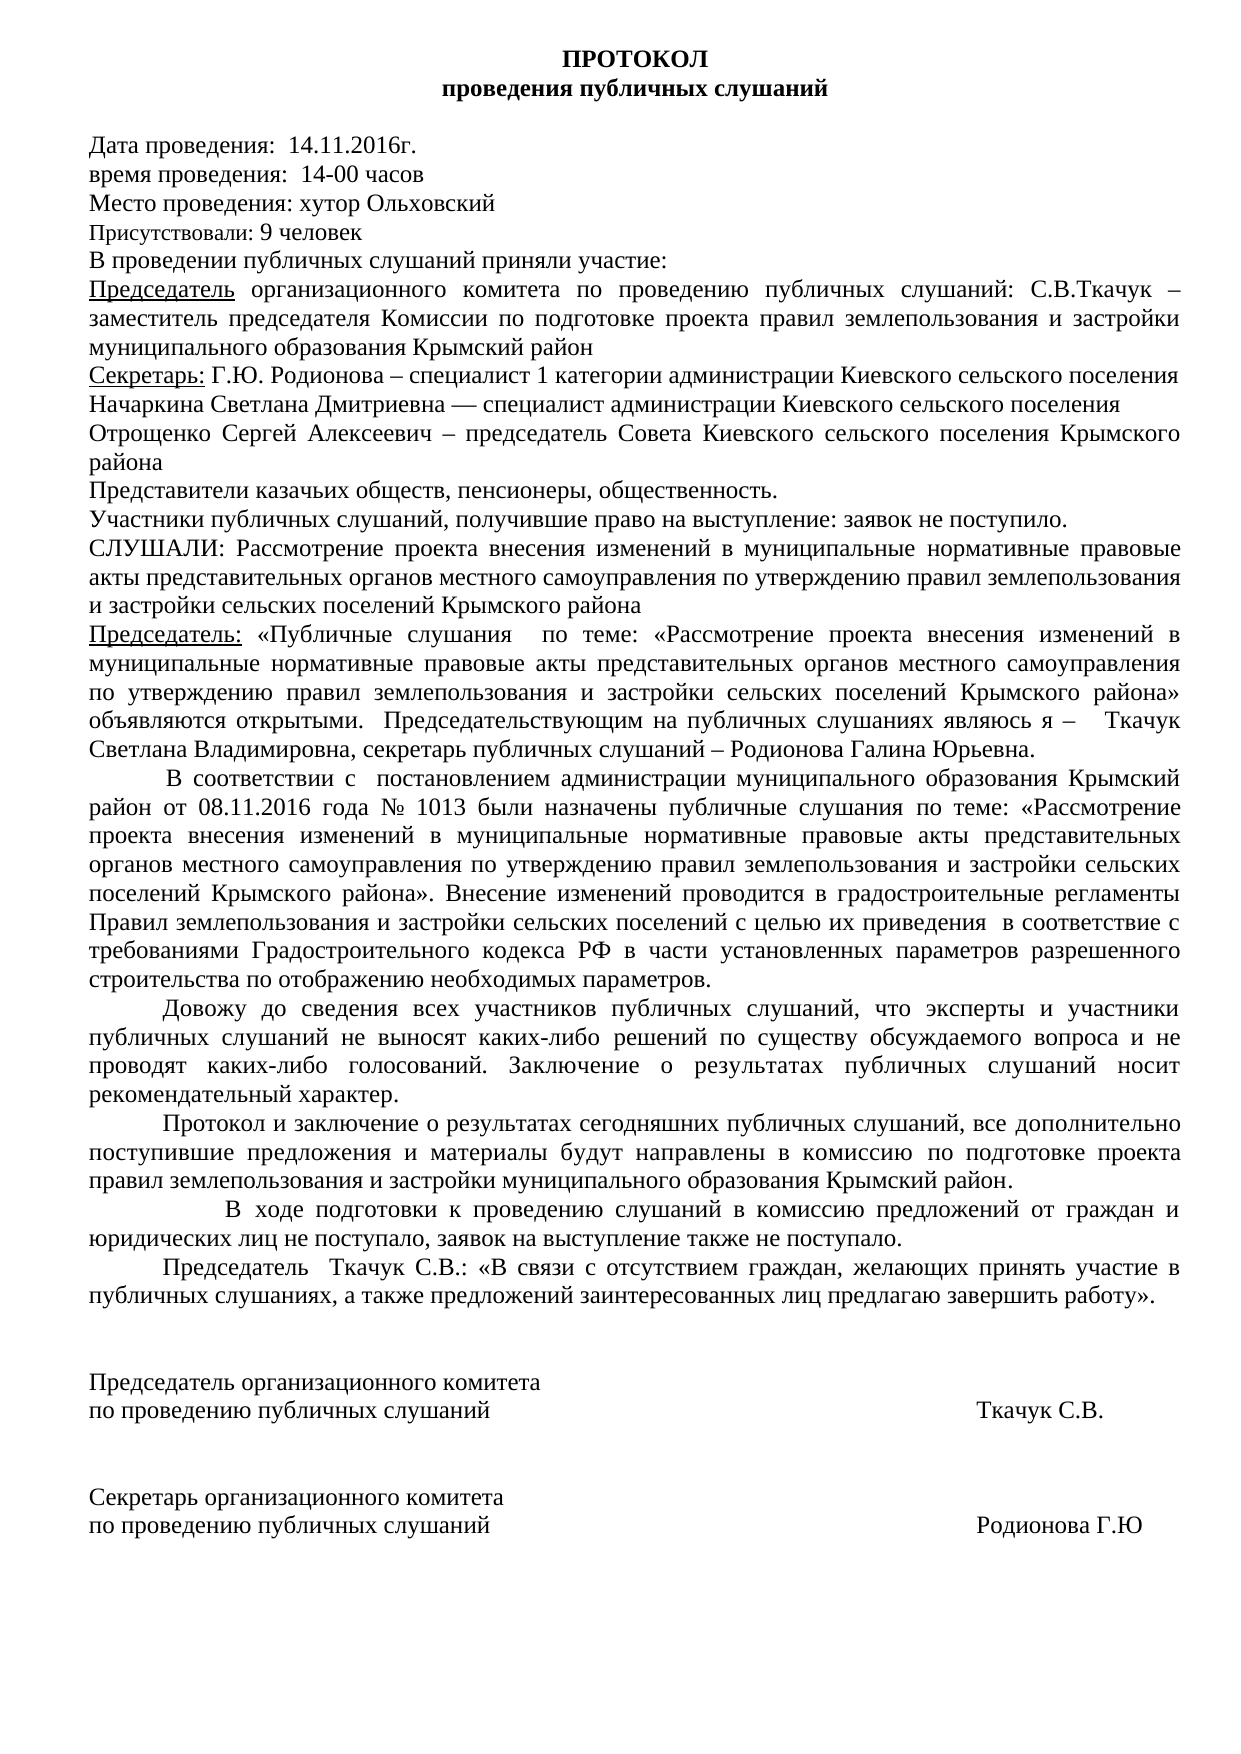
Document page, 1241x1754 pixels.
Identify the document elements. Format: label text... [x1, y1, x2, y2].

text СЛУШАЛИ: Рассмотрение проекта внесения изменений в муниципальные нормативные правовые акты представительных органов местного самоуправления по утверждению правил землепользования и застройки сельских поселений Крымского района [89, 533, 1181, 619]
text Довожу до сведения всех участников публичных слушаний, что эксперты и участники публичных слушаний не выносят каких-либо решений по существу обсуждаемого вопроса и не проводят каких-либо голосований. Заключение о результатах публичных слушаний носит рекомендательный характер. [89, 993, 1181, 1108]
text Председатель организационного комитета [89, 1367, 1181, 1396]
text Председатель организационного комитета по проведению публичных слушаний: С.В.Ткачук – заместитель председателя Комиссии по подготовке проекта правил землепользования и застройки муниципального образования Крымский район [89, 274, 1181, 361]
text Начаркина Светлана Дмитриевна — специалист администрации Киевского сельского поселения [89, 389, 1181, 418]
text время проведения: 14-00 часов [89, 159, 1181, 188]
text Присутствовали: 9 человек [89, 217, 1181, 246]
text Представители казачьих обществ, пенсионеры, общественность. [89, 476, 1181, 504]
text Председатель Ткачук С.В.: «В связи с отсутствием граждан, желающих принять участие в публичных слушаниях, а также предложений заинтересованных лиц предлагаю завершить работу». [89, 1252, 1181, 1309]
text В проведении публичных слушаний приняли участие: [89, 246, 1181, 274]
text Председатель: «Публичные слушания по теме: «Рассмотрение проекта внесения изменений в муниципальные нормативные правовые акты представительных органов местного самоуправления по утверждению правил землепользования и застройки сельских поселений Крымского района» объявляются открытыми. Председательствующим на публичных слушаниях являюсь я – Ткачук Светлана Владимировна, секретарь публичных слушаний – Родионова Галина Юрьевна. [89, 619, 1181, 763]
text В соответствии с постановлением администрации муниципального образования Крымский район от 08.11.2016 года № 1013 были назначены публичные слушания по теме: «Рассмотрение проекта внесения изменений в муниципальные нормативные правовые акты представительных органов местного самоуправления по утверждению правил землепользования и застройки сельских поселений Крымского района». Внесение изменений проводится в градостроительные регламенты Правил землепользования и застройки сельских поселений с целью их приведения в соответствие с требованиями Градостроительного кодекса РФ в части установленных параметров разрешенного строительства по отображению необходимых параметров. [89, 763, 1181, 993]
text Место проведения: хутор Ольховский [89, 188, 1181, 217]
text В ходе подготовки к проведению слушаний в комиссию предложений от граждан и юридических лиц не поступало, заявок на выступление также не поступало. [89, 1194, 1181, 1252]
text Отрощенко Сергей Алексеевич – председатель Совета Киевского сельского поселения Крымского района [89, 418, 1181, 476]
text ПРОТОКОЛ [89, 44, 1181, 73]
text по проведению публичных слушаний Ткачук С.В. [89, 1396, 1181, 1424]
text Протокол и заключение о результатах сегодняшних публичных слушаний, все дополнительно поступившие предложения и материалы будут направлены в комиссию по подготовке проекта правил землепользования и застройки муниципального образования Крымский район. [89, 1108, 1181, 1194]
text Секретарь: Г.Ю. Родионова – специалист 1 категории администрации Киевского сельского поселения [89, 361, 1181, 389]
text по проведению публичных слушаний Родионова Г.Ю [89, 1511, 1181, 1539]
text Секретарь организационного комитета [89, 1482, 1181, 1511]
text проведения публичных слушаний [89, 73, 1181, 102]
text Дата проведения: 14.11.2016г. [89, 131, 1181, 159]
text Участники публичных слушаний, получившие право на выступление: заявок не поступило. [89, 504, 1181, 533]
